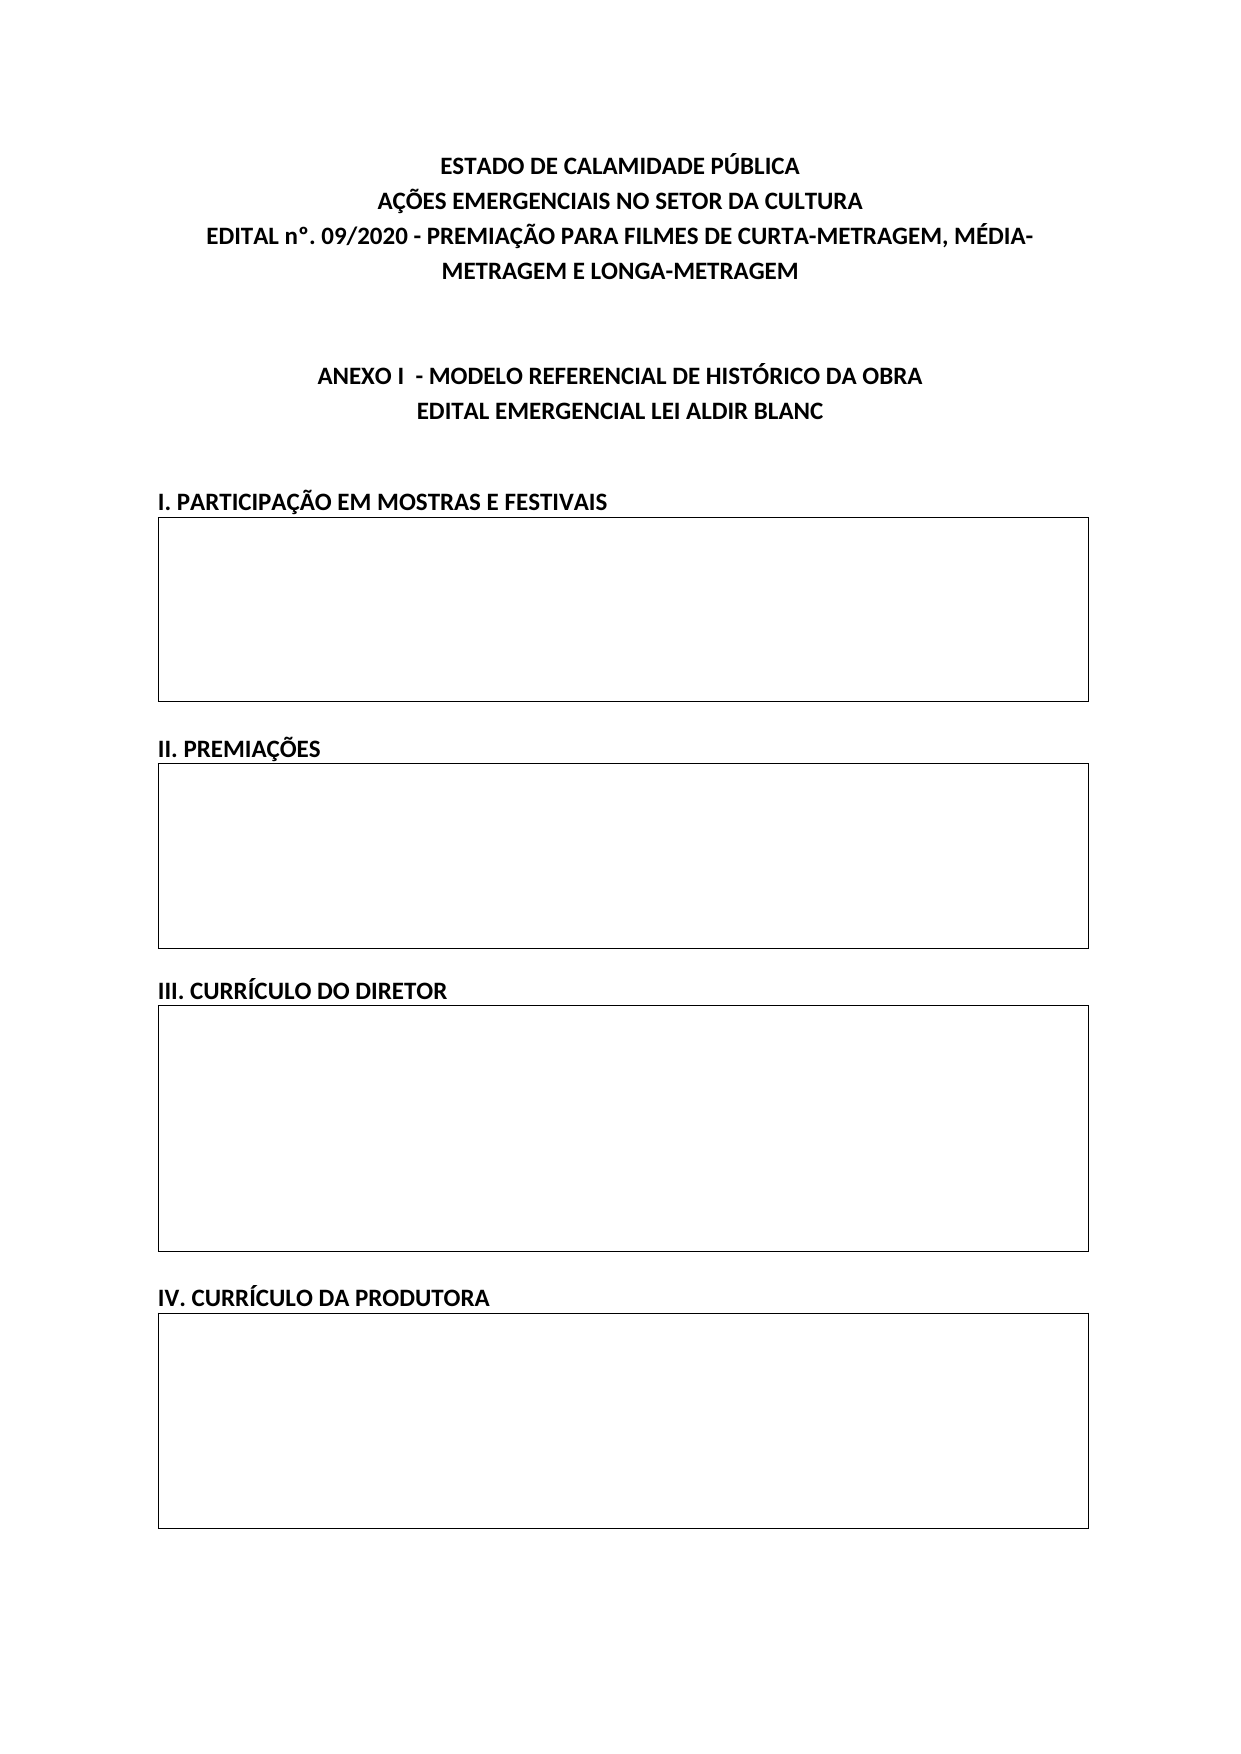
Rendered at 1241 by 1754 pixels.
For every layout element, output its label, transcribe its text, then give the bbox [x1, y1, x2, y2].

text ESTADO DE CALAMIDADE PÚBLICA [150, 150, 1090, 181]
text EDITAL EMERGENCIAL LEI ALDIR BLANC [150, 395, 1090, 426]
text AÇÕES EMERGENCIAIS NO SETOR DA CULTURA [150, 185, 1090, 216]
table_header I. PARTICIPAÇÃO EM MOSTRAS E FESTIVAIS II. PREMIAÇÕES III. CURRÍCULO DO DIRETOR IV. CURRÍCULO DA PRODUTORA [146, 487, 1102, 1528]
text EDITAL nº. 09/2020 - PREMIAÇÃO PARA FILMES DE CURTA-METRAGEM, MÉDIA-METRAGEM E LONGA-METRAGEM [150, 220, 1090, 286]
text ANEXO I - MODELO REFERENCIAL DE HISTÓRICO DA OBRA [150, 360, 1090, 391]
